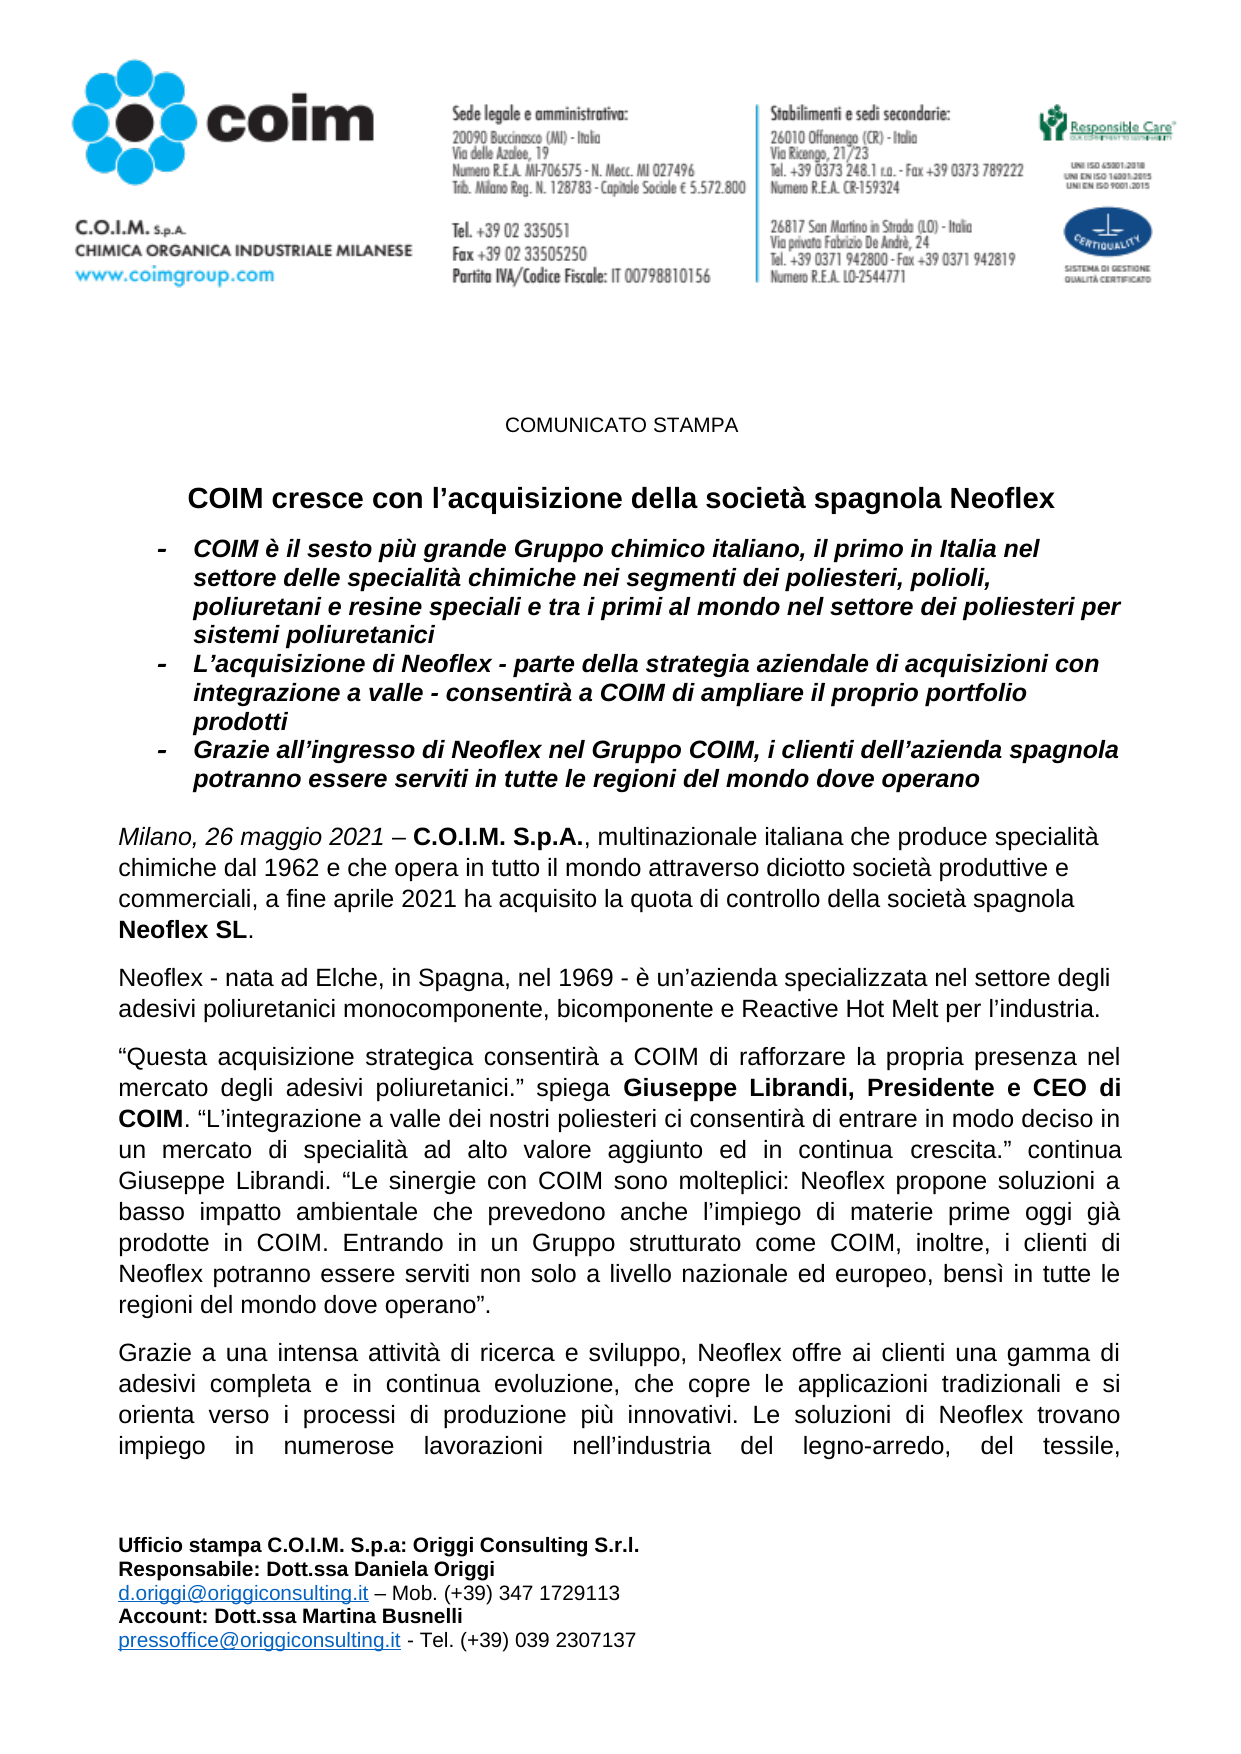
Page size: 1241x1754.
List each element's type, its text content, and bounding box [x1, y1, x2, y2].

text COMUNICATO STAMPA COIM cresce con l’acquisizione della società spagnola Neoflex [118, 413, 1125, 515]
text “Questa acquisizione strategica consentirà a COIM di rafforzare la propria presenza nel mercato degli adesivi poliuretanici.” spiega Giuseppe Librandi, Presidente e CEO di COIM. “L’integrazione a valle dei nostri poliesteri ci consentirà di entrare in modo deciso in un mercato di specialità ad alto valore aggiunto ed in continua crescita.” continua Giuseppe Librandi. “Le sinergie con COIM sono molteplici: Neoflex propone soluzioni a basso impatto ambientale che prevedono anche l’impiego di materie prime oggi già prodotte in COIM. Entrando in un Gruppo strutturato come COIM, inoltre, i clienti di Neoflex potranno essere serviti non solo a livello nazionale ed europeo, bensì in tutte le regioni del mondo dove operano”. [118, 1041, 1122, 1318]
text Neoflex - nata ad Elche, in Spagna, nel 1969 - è un’azienda specializzata nel settore degli adesivi poliuretanici monocomponente, bicomponente e Reactive Hot Melt per l’industria. [118, 963, 1122, 1022]
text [118, 1337, 1122, 1459]
list COIM è il sesto più grande Gruppo chimico italiano, il primo in Italia nel settore delle specialità chimiche nei segmenti dei poliesteri, polioli, poliuretani e resine speciali e tra i primi al mondo nel settore dei poliesteri per sistemi poliuretanici [156, 534, 1125, 649]
text Milano, 26 maggio 2021 – C.O.I.M. S.p.A., multinazionale italiana che produce specialità chimiche dal 1962 e che opera in tutto il mondo attraverso diciotto società produttive e commerciali, a fine aprile 2021 ha acquisito la quota di controllo della società spagnola Neoflex SL. [118, 822, 1122, 944]
list Grazie all’ingresso di Neoflex nel Gruppo COIM, i clienti dell’azienda spagnola potranno essere serviti in tutte le regioni del mondo dove operano [156, 736, 1125, 793]
list L’acquisizione di Neoflex - parte della strategia aziendale di acquisizioni con integrazione a valle - consentirà a COIM di ampliare il proprio portfolio prodotti [156, 649, 1125, 736]
